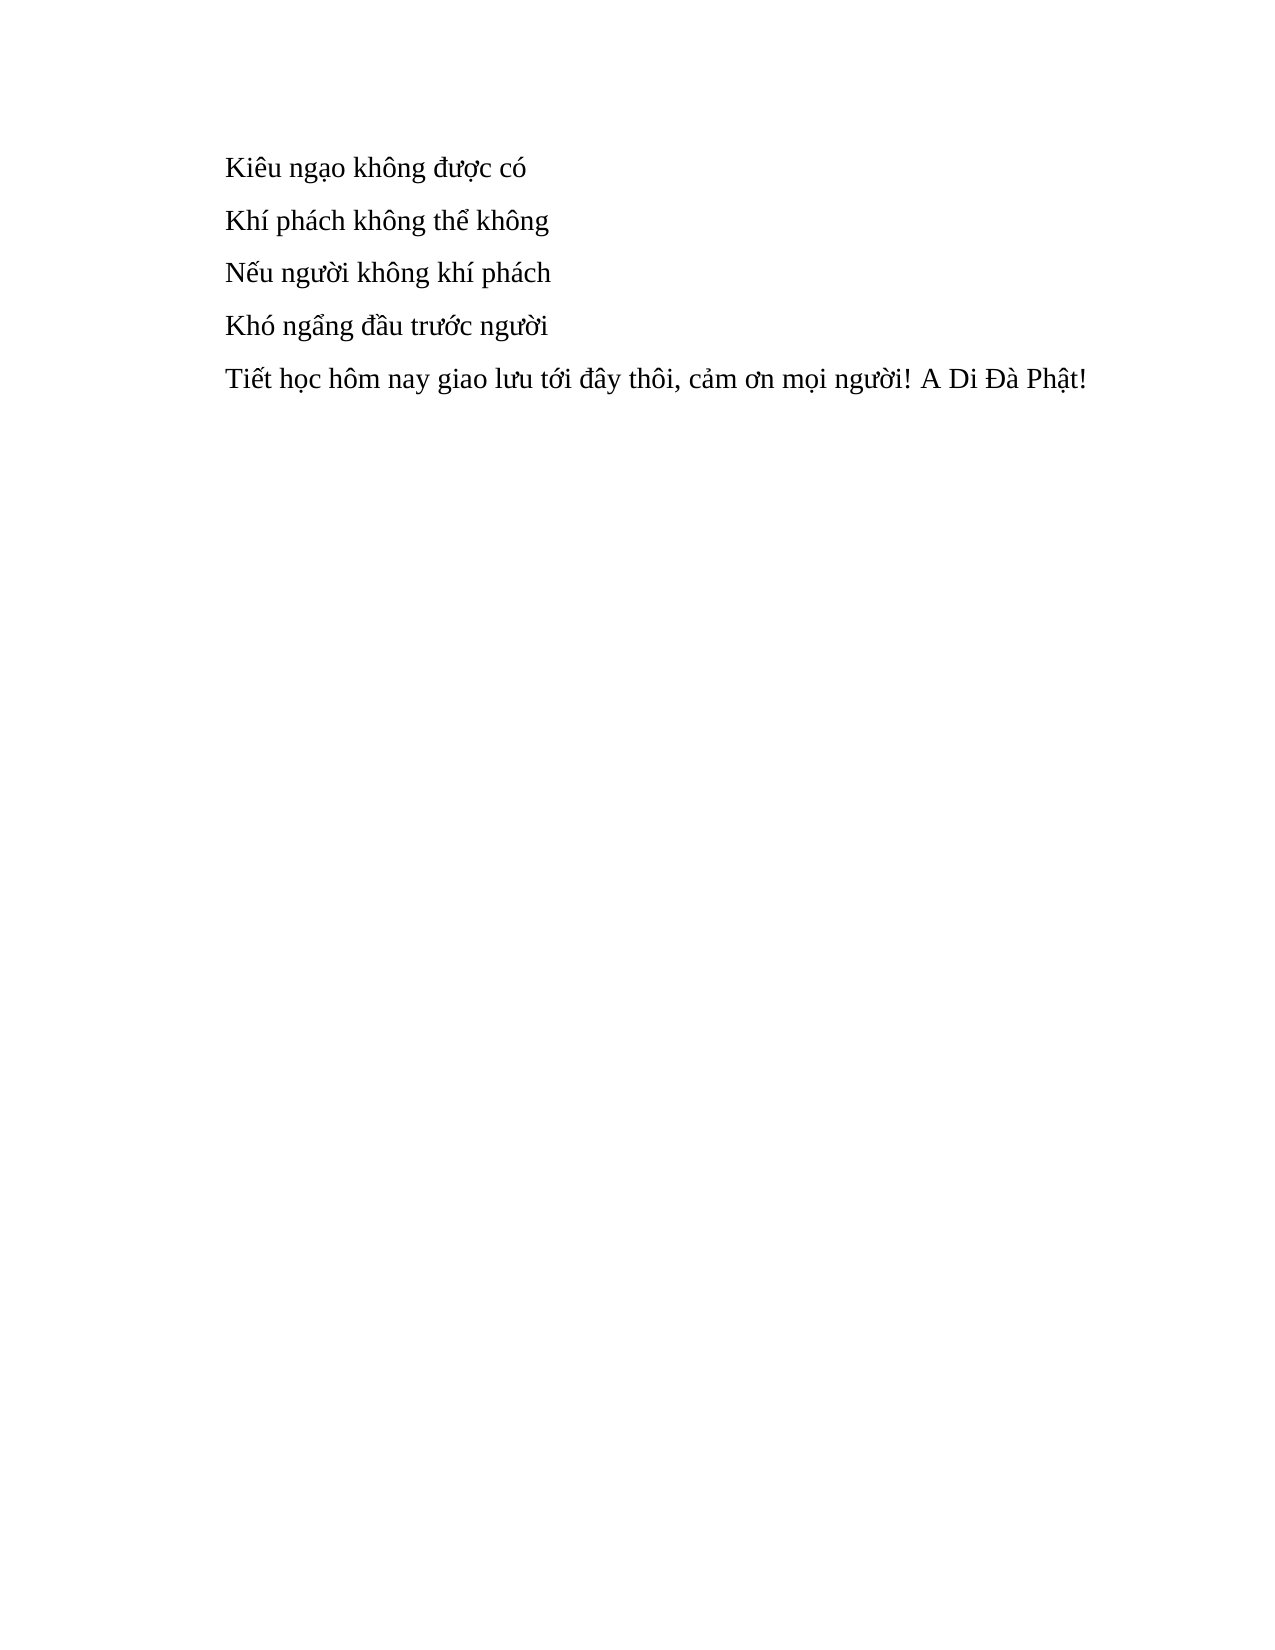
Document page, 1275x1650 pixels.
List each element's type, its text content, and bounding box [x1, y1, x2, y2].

text Kiêu ngạo không được có [150, 150, 1125, 183]
text Tiết học hôm nay giao lưu tới đây thôi, cảm ơn mọi người! A Di Đà Phật! [150, 361, 1125, 395]
text Khí phách không thể không [150, 203, 1125, 236]
text Khó ngẩng đầu trước người [150, 308, 1125, 342]
text Nếu người không khí phách [150, 256, 1125, 289]
